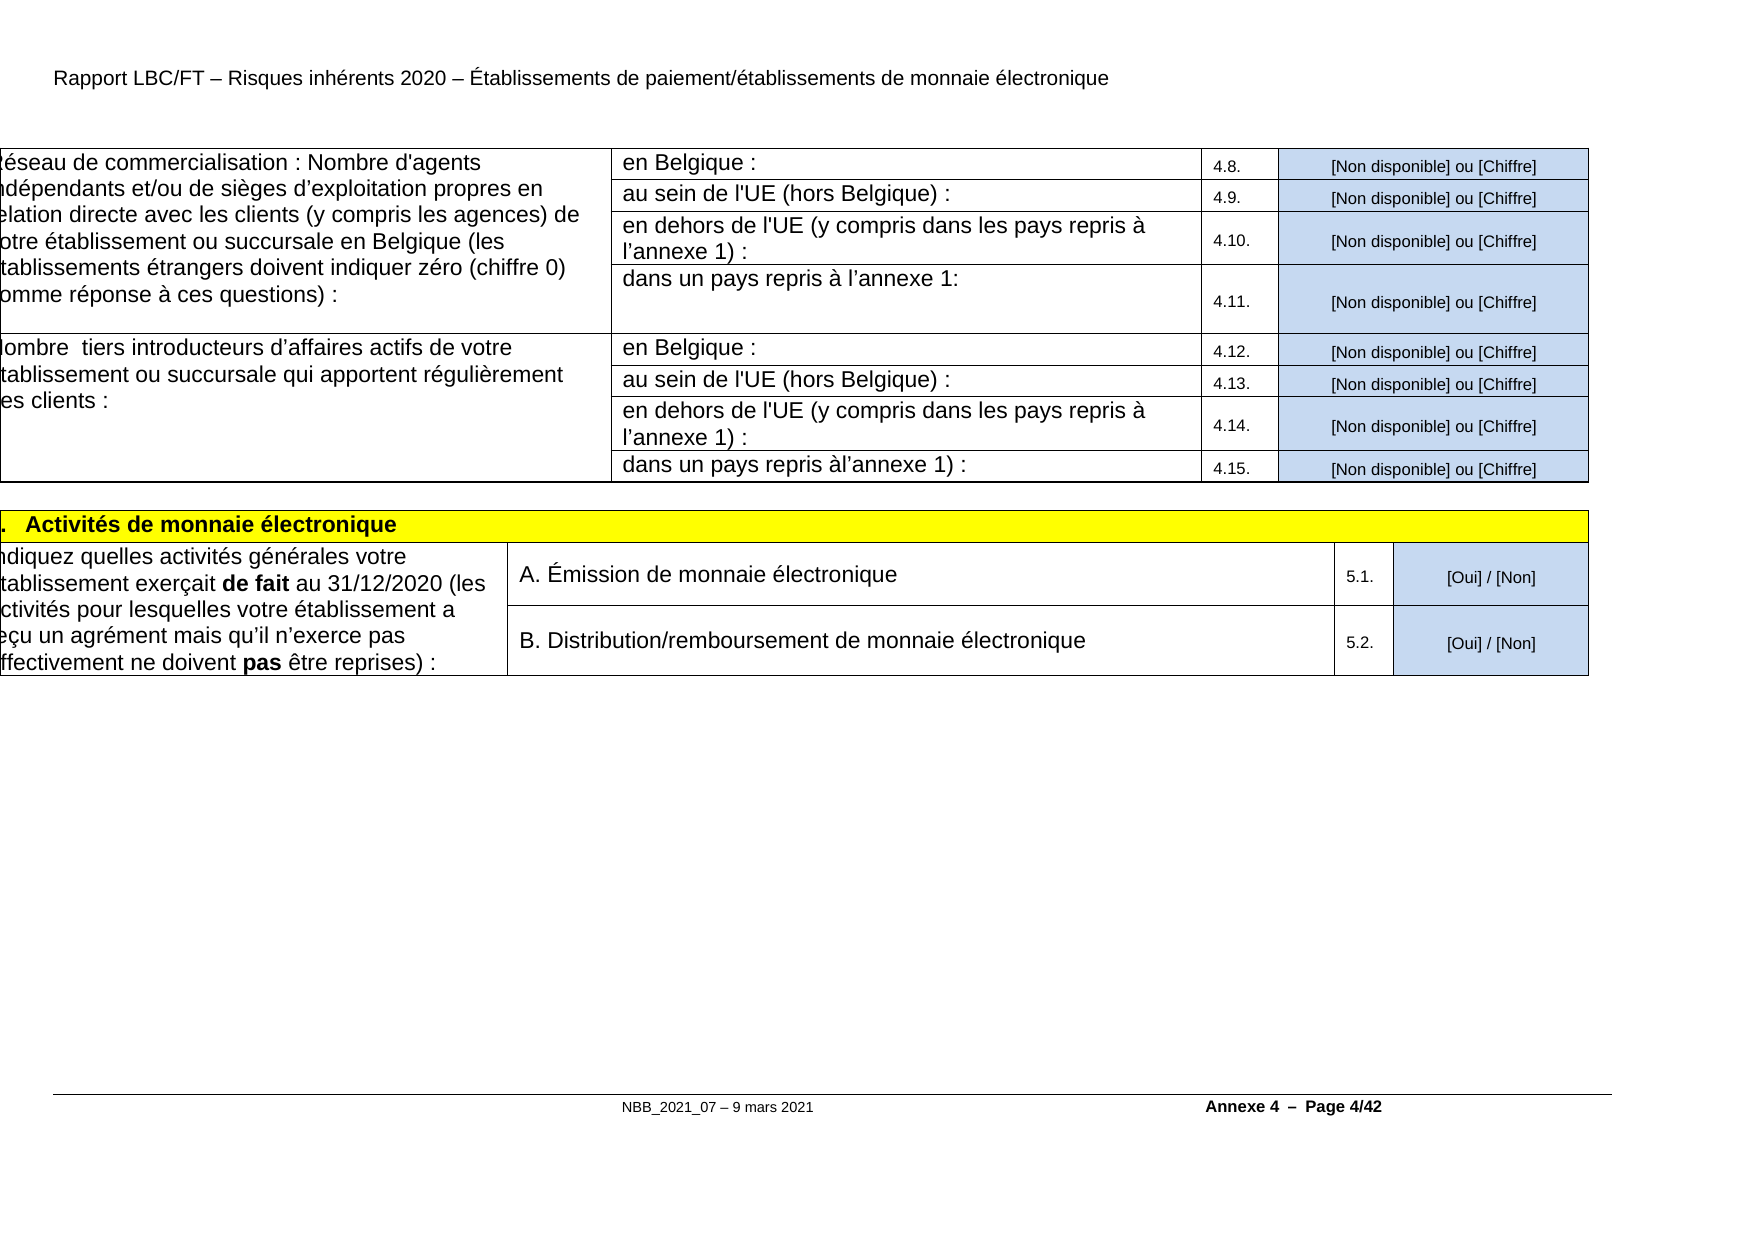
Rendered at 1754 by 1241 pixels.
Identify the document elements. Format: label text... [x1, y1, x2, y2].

table_cell en dehors de l'UE (y compris dans les pays repris à l’annexe 1) : [612, 212, 1201, 264]
table_cell au sein de l'UE (hors Belgique) : [612, 366, 1201, 396]
table_cell [Non disponible] ou [Chiffre] [1279, 265, 1588, 333]
table_header en Belgique : [612, 149, 1201, 179]
table_cell [Non disponible] ou [Chiffre] [1279, 397, 1588, 450]
table_cell [Non disponible] ou [Chiffre] [1279, 212, 1588, 264]
table_cell [Oui] / [Non] [1394, 606, 1588, 675]
table_cell [Non disponible] ou [Chiffre] [1279, 334, 1588, 365]
table_cell dans un pays repris àl’annexe 1) : [612, 451, 1201, 481]
table_cell [1202, 334, 1278, 365]
table_cell A. Émission de monnaie électronique [508, 543, 1334, 605]
table_header Réseau de commercialisation : Nombre d'agents indépendants et/ou de sièges d’exploitation propres en relation directe avec les clients (y compris les agences) de votre établissement ou succursale en Belgique (les établissements étrangers doivent indiquer zéro (chiffre 0) comme réponse à ces questions) : [1, 149, 611, 333]
table_cell [1202, 212, 1278, 264]
table_cell [1202, 265, 1278, 333]
table_cell [1202, 397, 1278, 450]
table_cell Nombre tiers introducteurs d’affaires actifs de votre établissement ou succursale qui apportent régulièrement des clients : [1, 334, 611, 481]
table_cell [1335, 543, 1393, 605]
table_cell [1202, 366, 1278, 396]
table_cell en dehors de l'UE (y compris dans les pays repris à l’annexe 1) : [612, 397, 1201, 450]
table_cell [1202, 451, 1278, 481]
table_cell [Non disponible] ou [Chiffre] [1279, 366, 1588, 396]
table_header [1202, 149, 1278, 179]
table_cell Indiquez quelles activités générales votre établissement exerçait de fait au 31/12/2020 (les activités pour lesquelles votre établissement a reçu un agrément mais qu’il n’exerce pas effectivement ne doivent pas être reprises) : [1, 543, 507, 675]
table_cell [1335, 606, 1393, 675]
table_cell B. Distribution/remboursement de monnaie électronique [508, 606, 1334, 675]
table_cell [1202, 180, 1278, 211]
table_cell en Belgique : [612, 334, 1201, 365]
table_header [Non disponible] ou [Chiffre] [1279, 149, 1588, 179]
table_cell au sein de l'UE (hors Belgique) : [612, 180, 1201, 211]
table_cell [Oui] / [Non] [1394, 543, 1588, 605]
table_cell [Non disponible] ou [Chiffre] [1279, 451, 1588, 481]
table_cell [Non disponible] ou [Chiffre] [1279, 180, 1588, 211]
table_cell dans un pays repris à l’annexe 1: [612, 265, 1201, 333]
table_header Activités de monnaie électronique [1, 511, 1588, 542]
